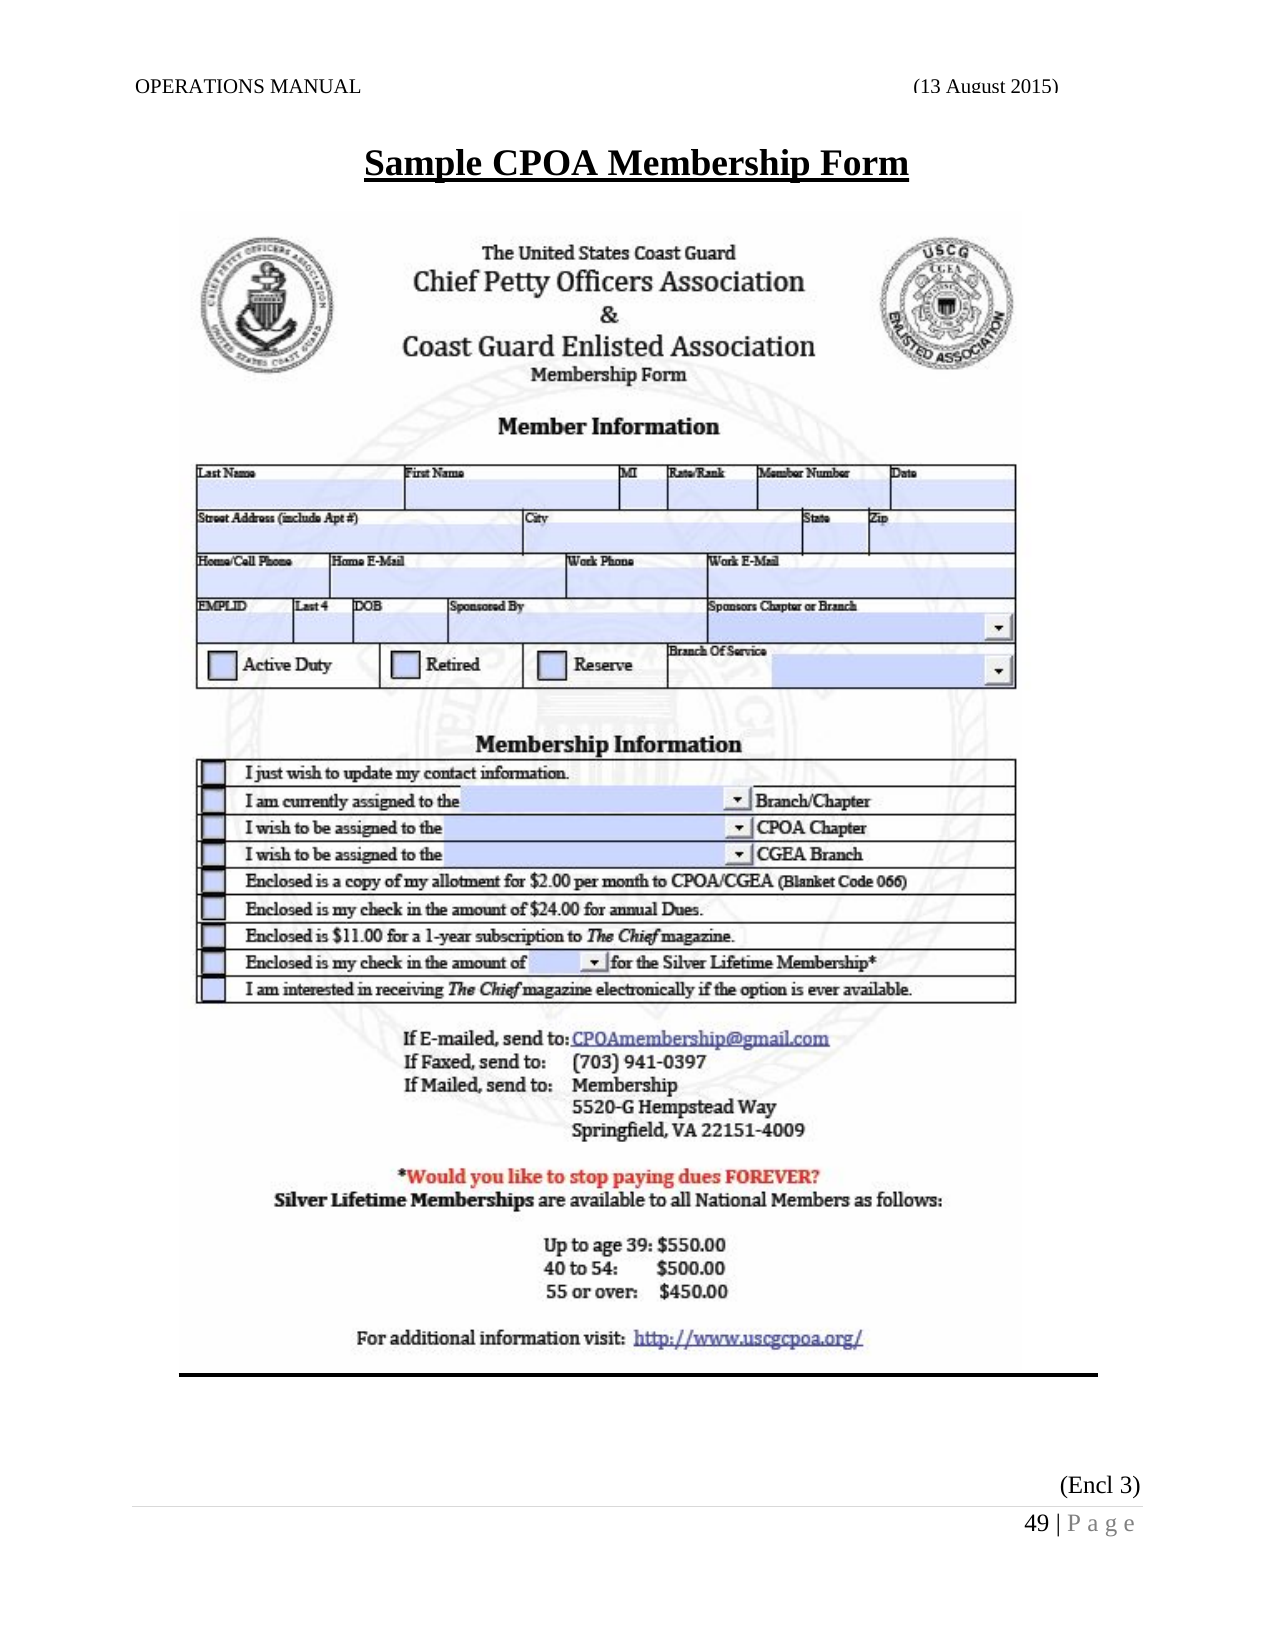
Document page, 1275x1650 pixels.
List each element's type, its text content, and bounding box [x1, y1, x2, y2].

subtitle Sample CPOA Membership Form [364, 141, 1156, 184]
picture [178, 211, 1040, 1370]
text (Encl 3) [121, 1470, 1140, 1498]
